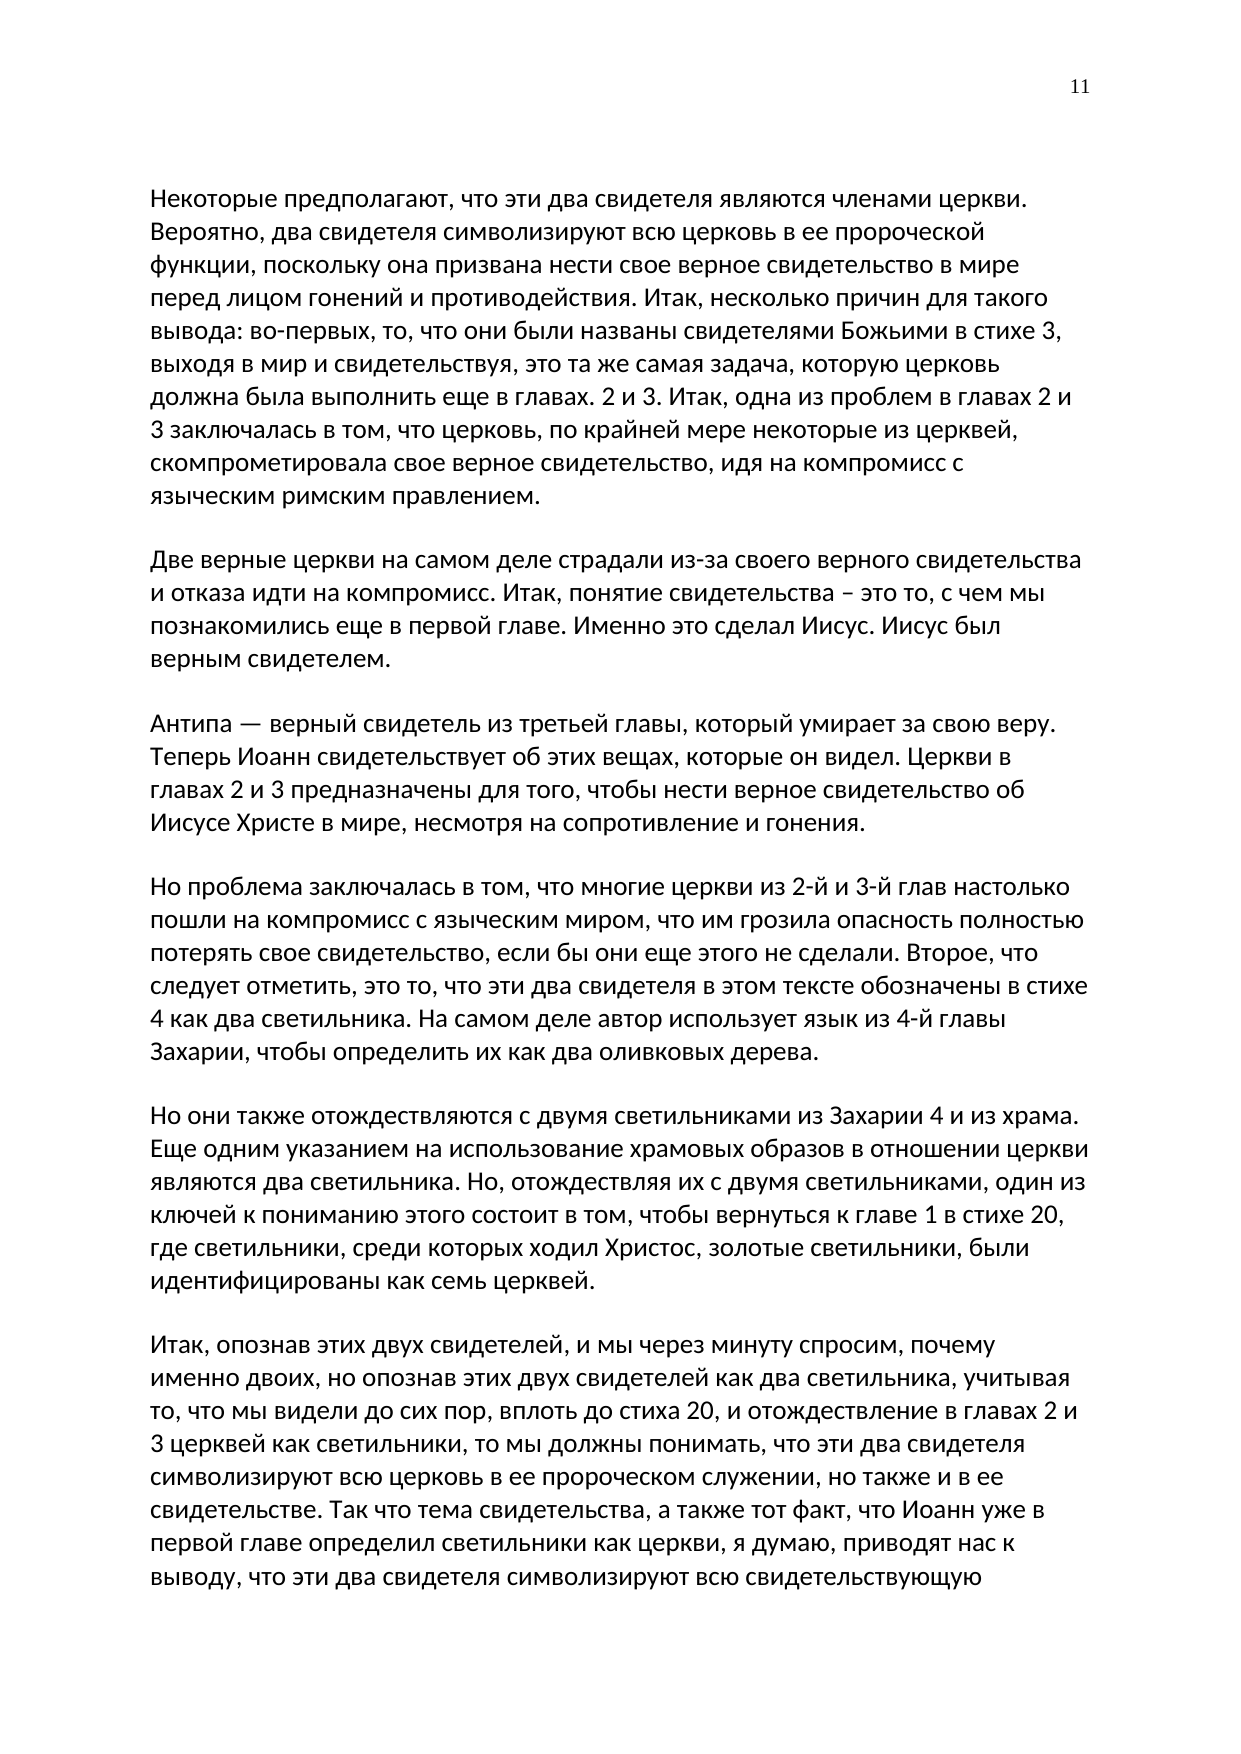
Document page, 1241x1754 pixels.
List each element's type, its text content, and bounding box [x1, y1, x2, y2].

text Две верные церкви на самом деле страдали из-за своего верного свидетельства и отказа идти на компромисс. Итак, понятие свидетельства – это то, с чем мы познакомились еще в первой главе. Именно это сделал Иисус. Иисус был верным свидетелем. [150, 542, 1090, 674]
text Но они также отождествляются с двумя светильниками из Захарии 4 и из храма. Еще одним указанием на использование храмовых образов в отношении церкви являются два светильника. Но, отождествляя их с двумя светильниками, один из ключей к пониманию этого состоит в том, чтобы вернуться к главе 1 в стихе 20, где светильники, среди которых ходил Христос, золотые светильники, были идентифицированы как семь церквей. [150, 1098, 1090, 1296]
text Некоторые предполагают, что эти два свидетеля являются членами церкви. Вероятно, два свидетеля символизируют всю церковь в ее пророческой функции, поскольку она призвана нести свое верное свидетельство в мире перед лицом гонений и противодействия. Итак, несколько причин для такого вывода: во-первых, то, что они были названы свидетелями Божьими в стихе 3, выходя в мир и свидетельствуя, это та же самая задача, которую церковь должна была выполнить еще в главах. 2 и 3. Итак, одна из проблем в главах 2 и 3 заключалась в том, что церковь, по крайней мере некоторые из церквей, скомпрометировала свое верное свидетельство, идя на компромисс с языческим римским правлением. [150, 181, 1090, 511]
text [150, 1327, 1090, 1592]
text Антипа — верный свидетель из третьей главы, который умирает за свою веру. Теперь Иоанн свидетельствует об этих вещах, которые он видел. Церкви в главах 2 и 3 предназначены для того, чтобы нести верное свидетельство об Иисусе Христе в мире, несмотря на сопротивление и гонения. [150, 706, 1090, 838]
text Но проблема заключалась в том, что многие церкви из 2-й и 3-й глав настолько пошли на компромисс с языческим миром, что им грозила опасность полностью потерять свое свидетельство, если бы они еще этого не сделали. Второе, что следует отметить, это то, что эти два свидетеля в этом тексте обозначены в стихе 4 как два светильника. На самом деле автор использует язык из 4-й главы Захарии, чтобы определить их как два оливковых дерева. [150, 869, 1090, 1067]
